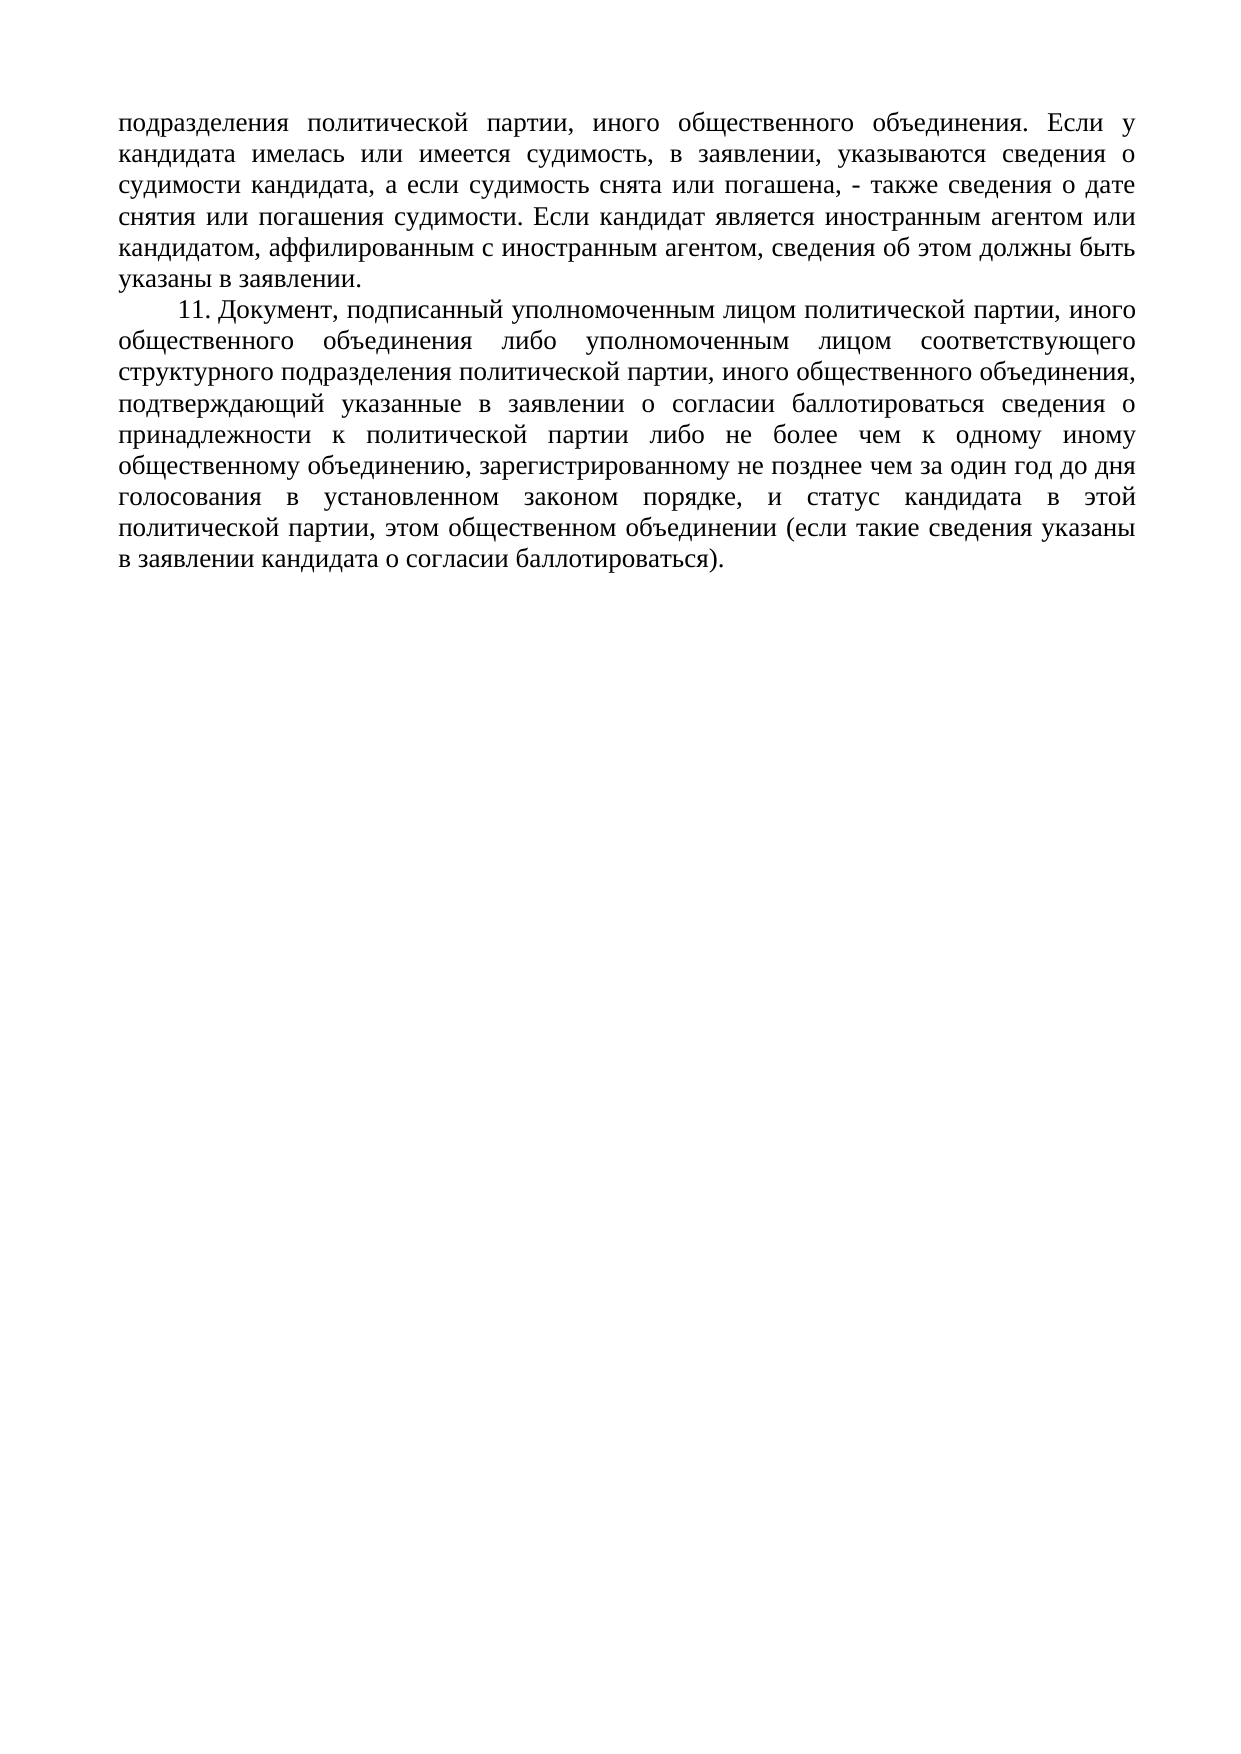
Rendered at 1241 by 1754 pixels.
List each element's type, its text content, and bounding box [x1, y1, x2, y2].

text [118, 106, 1137, 293]
text 11. Документ, подписанный уполномоченным лицом политической партии, иного общественного объединения либо уполномоченным лицом соответствующего структурного подразделения политической партии, иного общественного объединения, подтверждающий указанные в заявлении о согласии баллотироваться сведения о принадлежности к политической партии либо не более чем к одному иному общественному объединению, зарегистрированному не позднее чем за один год до дня голосования в установленном законом порядке, и статус кандидата в этой политической партии, этом общественном объединении (если такие сведения указаны в заявлении кандидата о согласии баллотироваться). [118, 293, 1137, 573]
